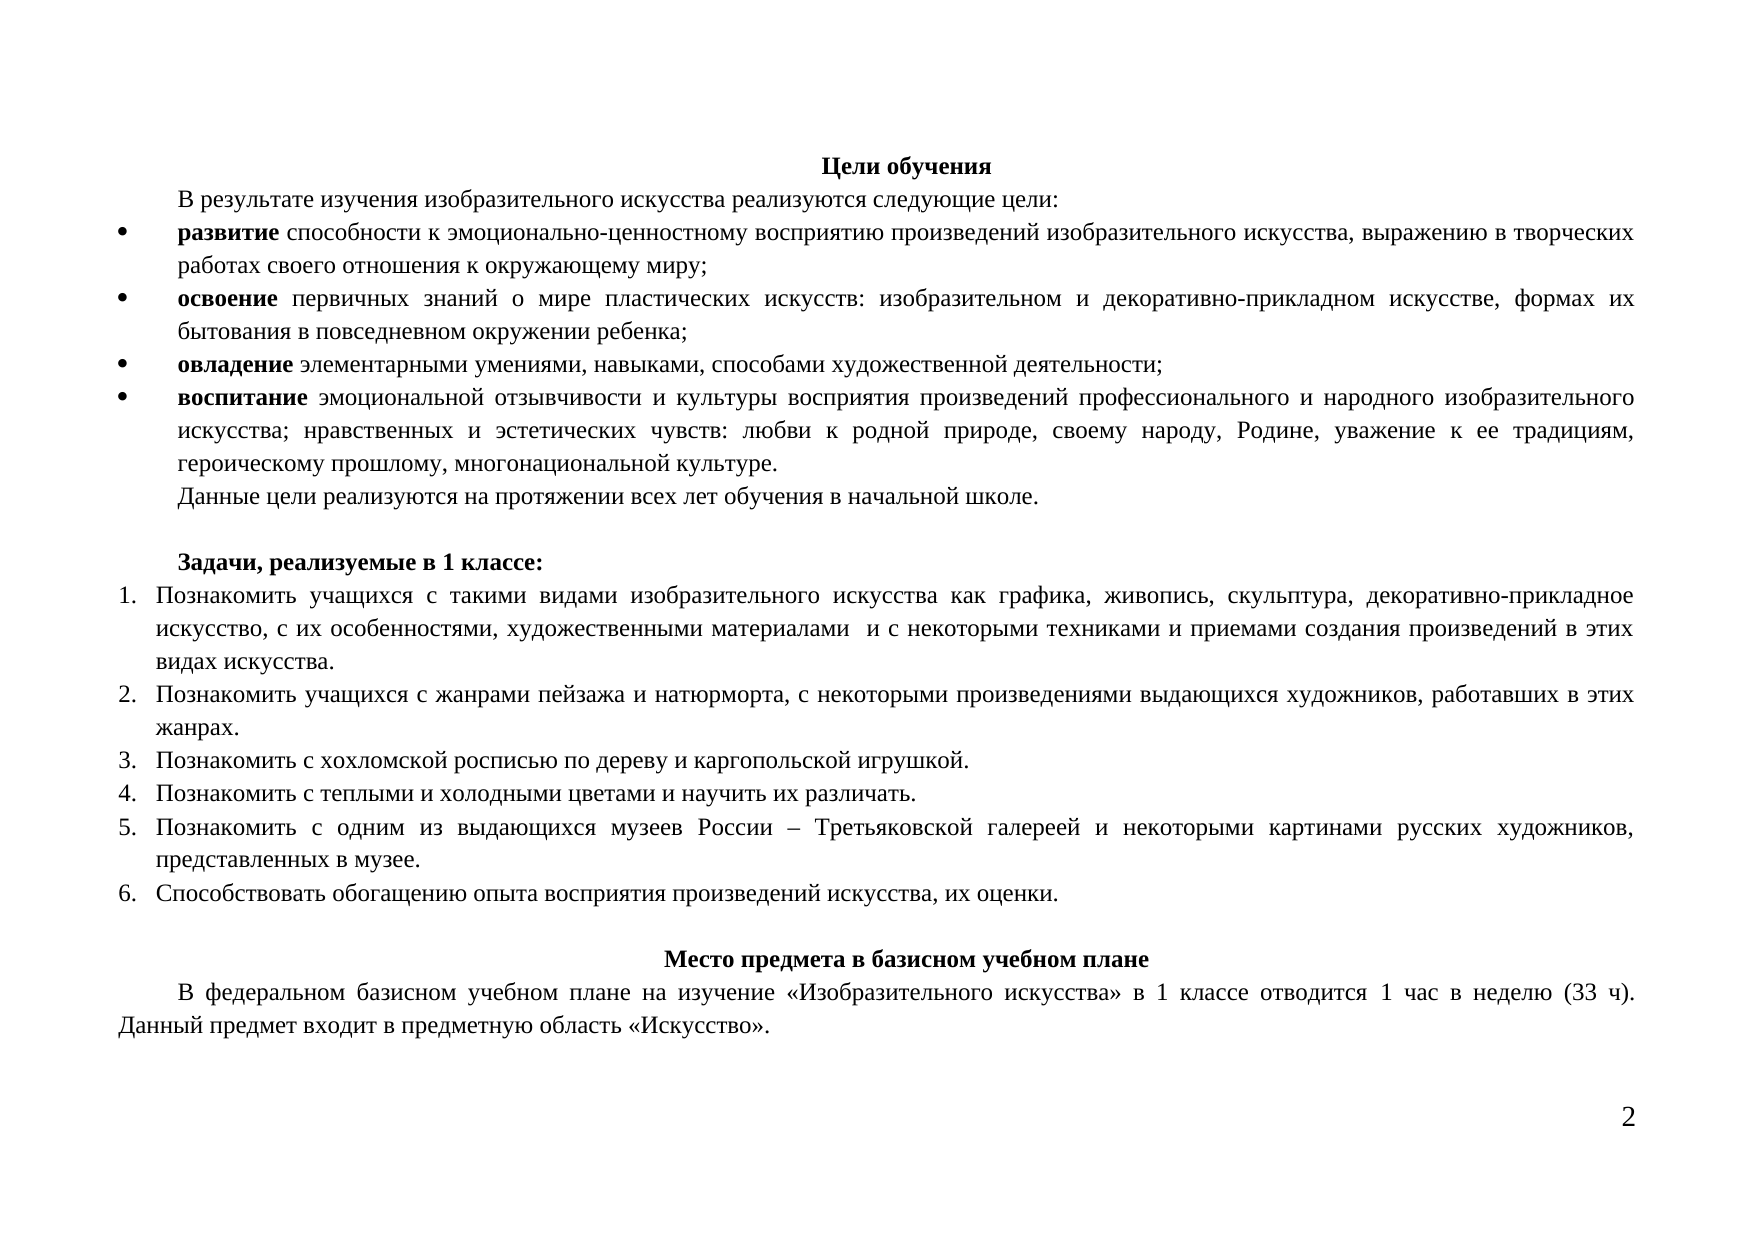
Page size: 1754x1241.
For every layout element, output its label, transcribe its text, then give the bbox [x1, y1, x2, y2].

text Данные цели реализуются на протяжении всех лет обучения в начальной школе. [118, 481, 1636, 510]
list освоение первичных знаний о мире пластических искусств: изобразительном и декоративно-прикладном искусстве, формах их бытования в повседневном окружении ребенка; [118, 283, 1636, 345]
list развитие способности к эмоционально-ценностному восприятию произведений изобразительного искусства, выражению в творческих работах своего отношения к окружающему миру; [118, 217, 1636, 279]
list Способствовать обогащению опыта восприятия произведений искусства, их оценки. [118, 878, 1636, 906]
text Цели обучения [118, 151, 1636, 180]
list Познакомить учащихся с жанрами пейзажа и натюрморта, с некоторыми произведениями выдающихся художников, работавших в этих жанрах. [118, 679, 1636, 741]
list воспитание эмоциональной отзывчивости и культуры восприятия произведений профессионального и народного изобразительного искусства; нравственных и эстетических чувств: любви к родной природе, своему народу, Родине, уважение к ее традициям, героическому прошлому, многонациональной культуре. [118, 382, 1636, 477]
list овладение элементарными умениями, навыками, способами художественной деятельности; [118, 349, 1636, 378]
list Познакомить с хохломской росписью по дереву и каргопольской игрушкой. [118, 746, 1636, 774]
text В федеральном базисном учебном плане на изучение «Изобразительного искусства» в 1 классе отводится 1 час в неделю (33 ч). Данный предмет входит в предметную область «Искусство». [118, 977, 1636, 1038]
list Познакомить с одним из выдающихся музеев России – Третьяковской галереей и некоторыми картинами русских художников, представленных в музее. [118, 812, 1636, 873]
text В результате изучения изобразительного искусства реализуются следующие цели: [118, 184, 1636, 213]
list Познакомить учащихся с такими видами изобразительного искусства как графика, живопись, скульптура, декоративно-прикладное искусство, с их особенностями, художественными материалами и с некоторыми техниками и приемами создания произведений в этих видах искусства. [118, 580, 1636, 675]
list Познакомить с теплыми и холодными цветами и научить их различать. [118, 778, 1636, 807]
text Задачи, реализуемые в 1 классе: [118, 547, 1636, 576]
text Место предмета в базисном учебном плане [118, 944, 1636, 972]
